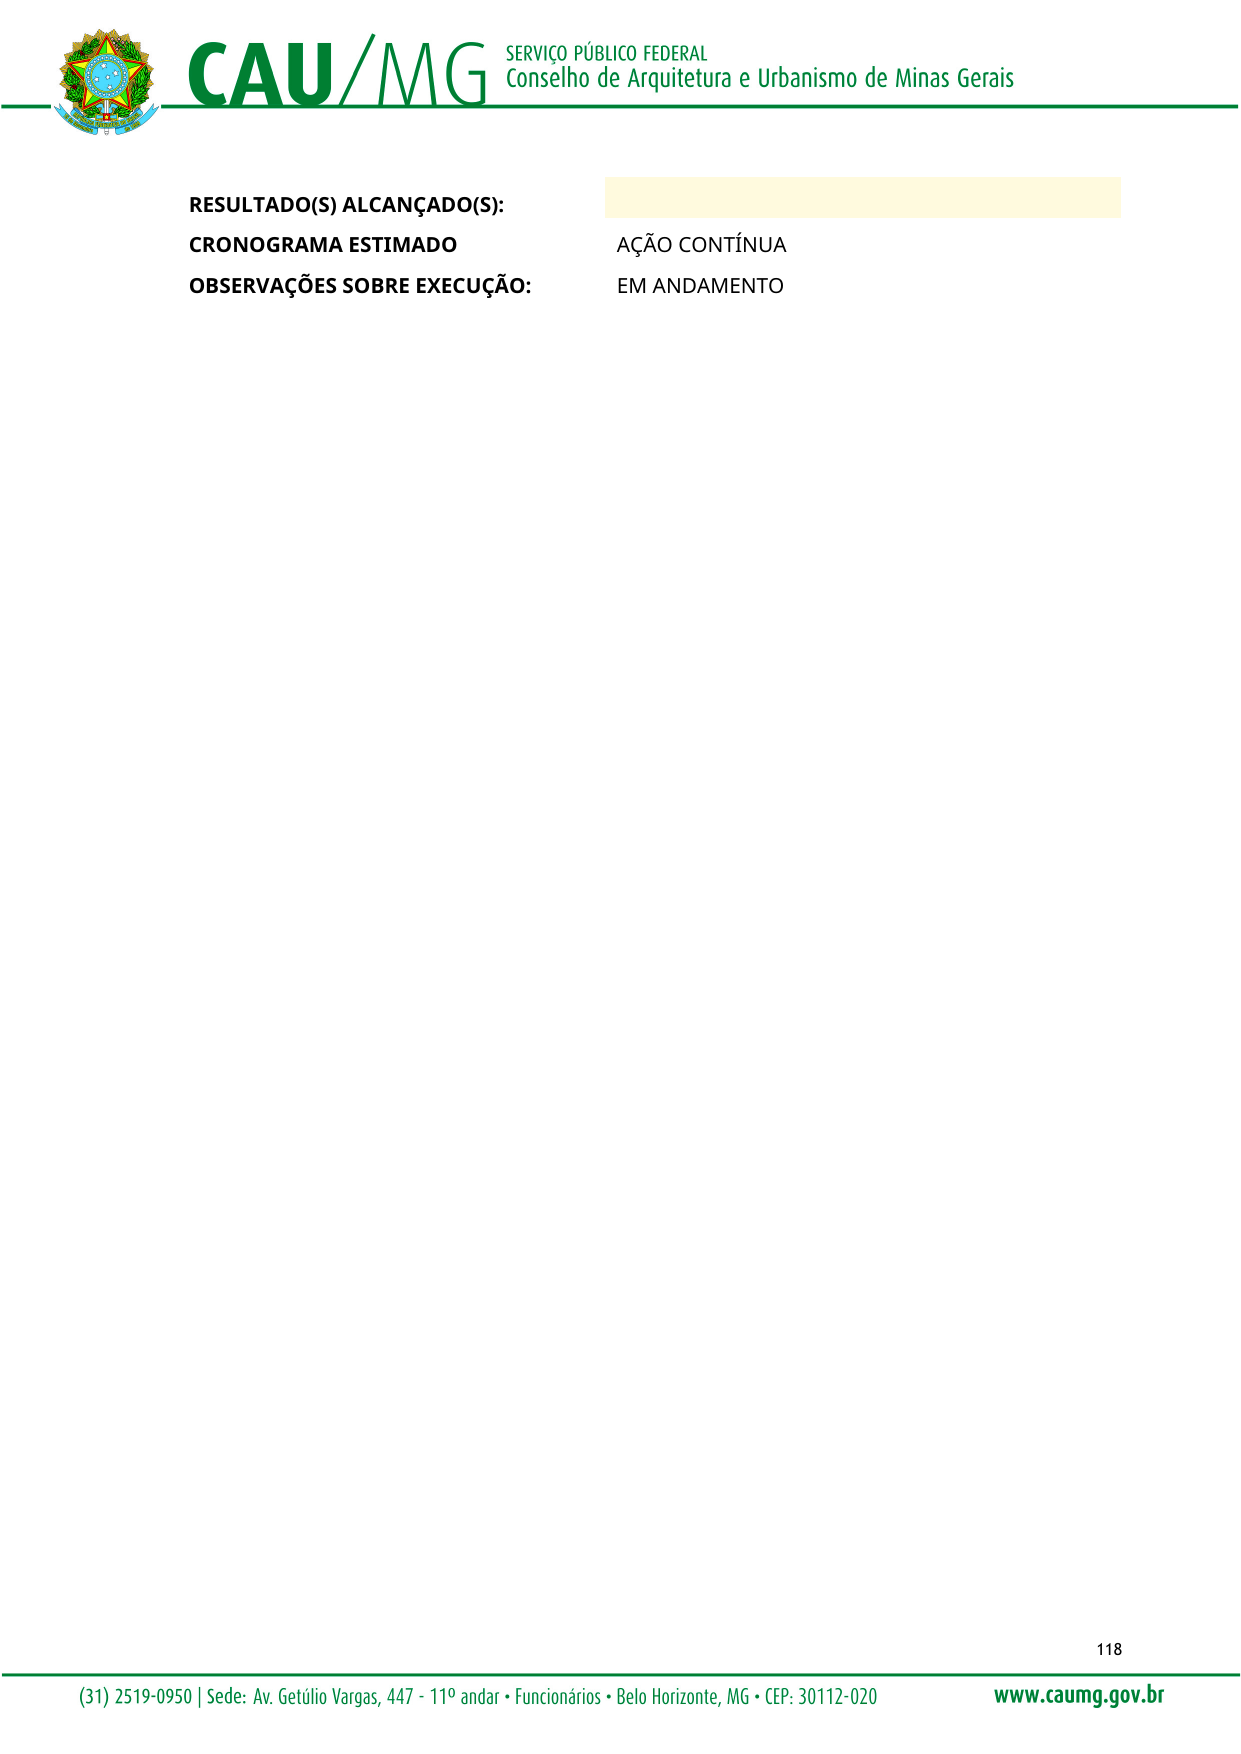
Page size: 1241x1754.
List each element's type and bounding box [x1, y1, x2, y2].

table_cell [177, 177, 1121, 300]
picture [0, 0, 1238, 144]
picture [1, 1661, 1241, 1750]
